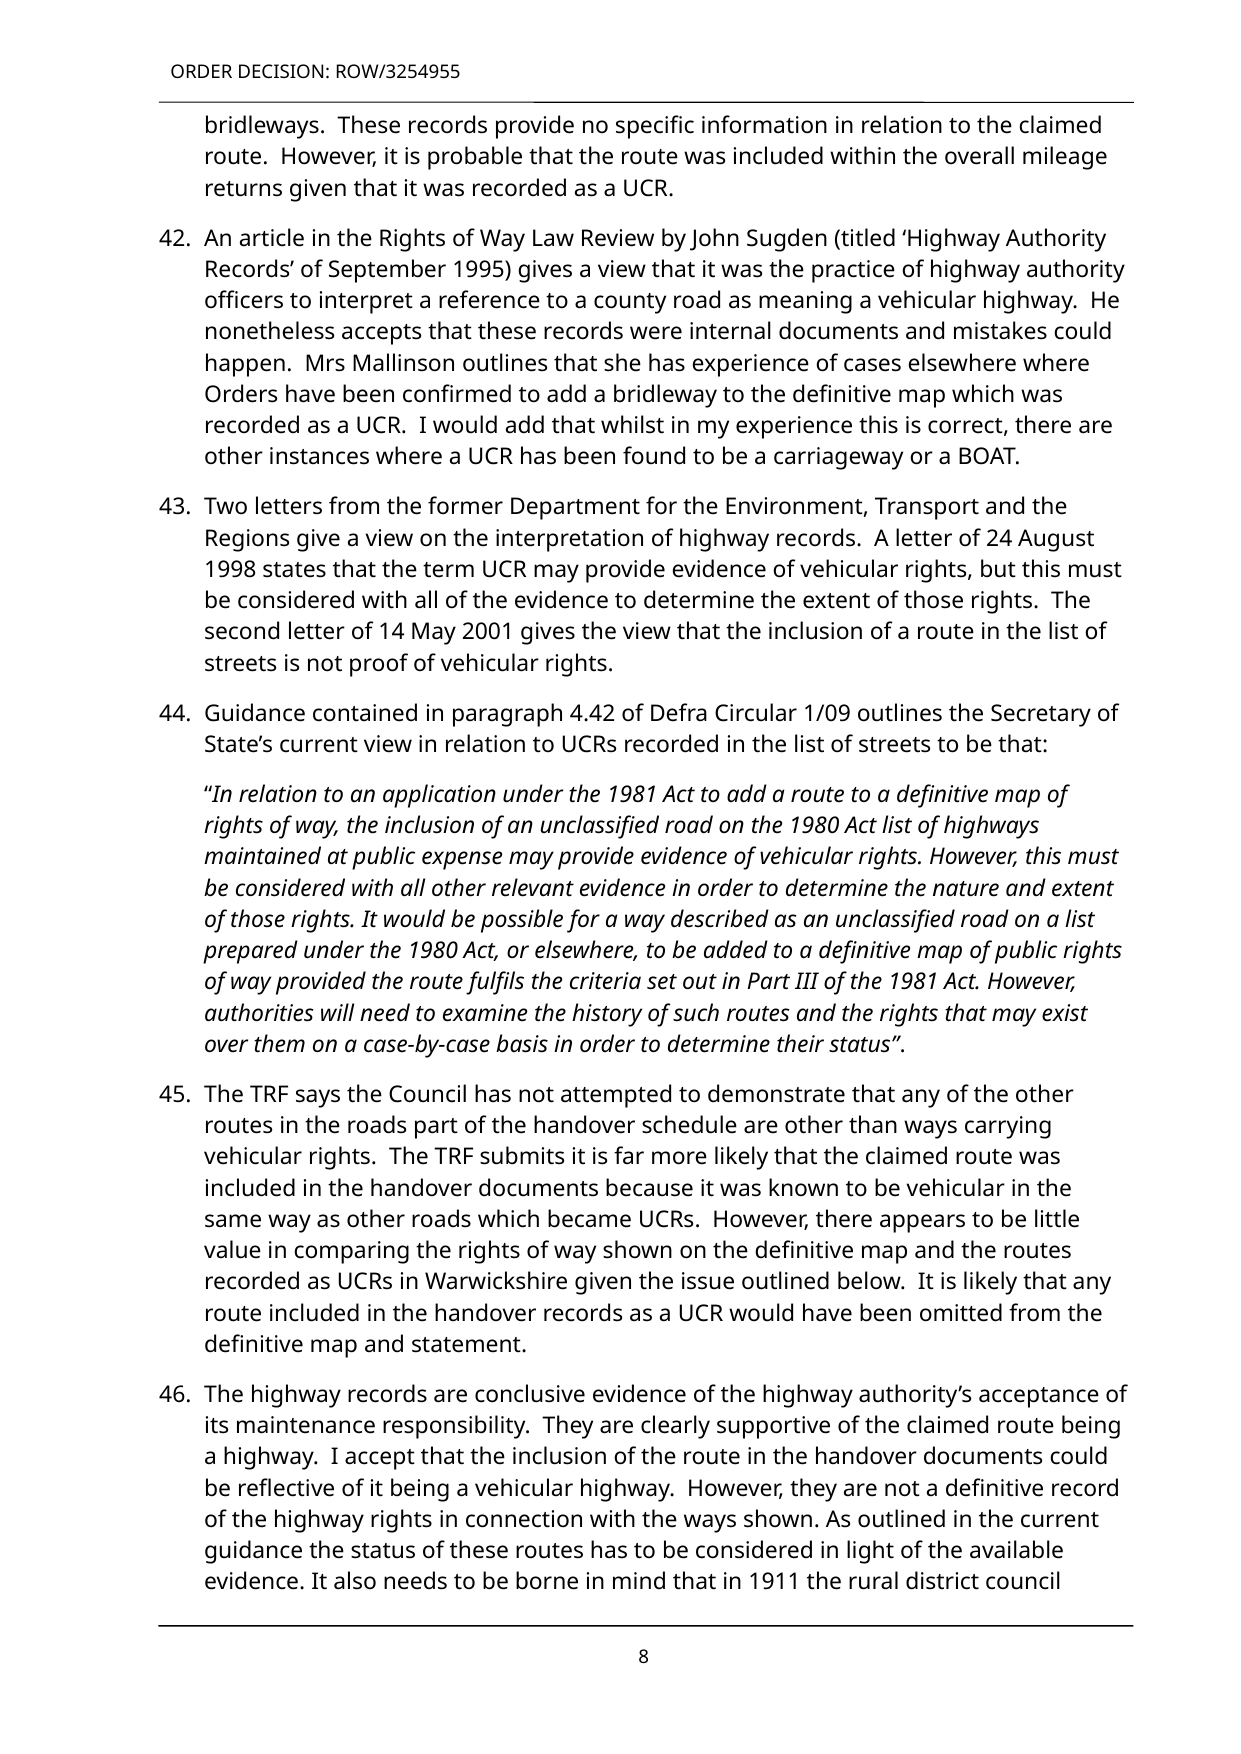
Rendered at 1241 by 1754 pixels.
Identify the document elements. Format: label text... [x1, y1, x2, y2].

text An article in the Rights of Way Law Review by John Sugden (titled ‘Highway Authority Records’ of September 1995) gives a view that it was the practice of highway authority officers to interpret a reference to a county road as meaning a vehicular highway. He nonetheless accepts that these records were internal documents and mistakes could happen. Mrs Mallinson outlines that she has experience of cases elsewhere where Orders have been confirmed to add a bridleway to the definitive map which was recorded as a UCR. I would add that whilst in my experience this is correct, there are other instances where a UCR has been found to be a carriageway or a BOAT. [159, 221, 1128, 471]
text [159, 109, 1128, 203]
text The TRF says the Council has not attempted to demonstrate that any of the other routes in the roads part of the handover schedule are other than ways carrying vehicular rights. The TRF submits it is far more likely that the claimed route was included in the handover documents because it was known to be vehicular in the same way as other roads which became UCRs. However, there appears to be little value in comparing the rights of way shown on the definitive map and the routes recorded as UCRs in Warwickshire given the issue outlined below. It is likely that any route included in the handover records as a UCR would have been omitted from the definitive map and statement. [159, 1078, 1128, 1359]
list “In relation to an application under the 1981 Act to add a route to a definitive map of rights of way, the inclusion of an unclassified road on the 1980 Act list of highways maintained at public expense may provide evidence of vehicular rights. However, this must be considered with all other relevant evidence in order to determine the nature and extent of those rights. It would be possible for a way described as an unclassified road on a list prepared under the 1980 Act, or elsewhere, to be added to a definitive map of public rights of way provided the route fulfils the criteria set out in Part III of the 1981 Act. However, authorities will need to examine the history of such routes and the rights that may exist over them on a case-by-case basis in order to determine their status”. [204, 778, 1128, 1059]
text Two letters from the former Department for the Environment, Transport and the Regions give a view on the interpretation of highway records. A letter of 24 August 1998 states that the term UCR may provide evidence of vehicular rights, but this must be considered with all of the evidence to determine the extent of those rights. The second letter of 14 May 2001 gives the view that the inclusion of a route in the list of streets is not proof of vehicular rights. [159, 490, 1128, 678]
text Guidance contained in paragraph 4.42 of Defra Circular 1/09 outlines the Secretary of State’s current view in relation to UCRs recorded in the list of streets to be that: [159, 696, 1128, 759]
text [159, 1378, 1128, 1596]
